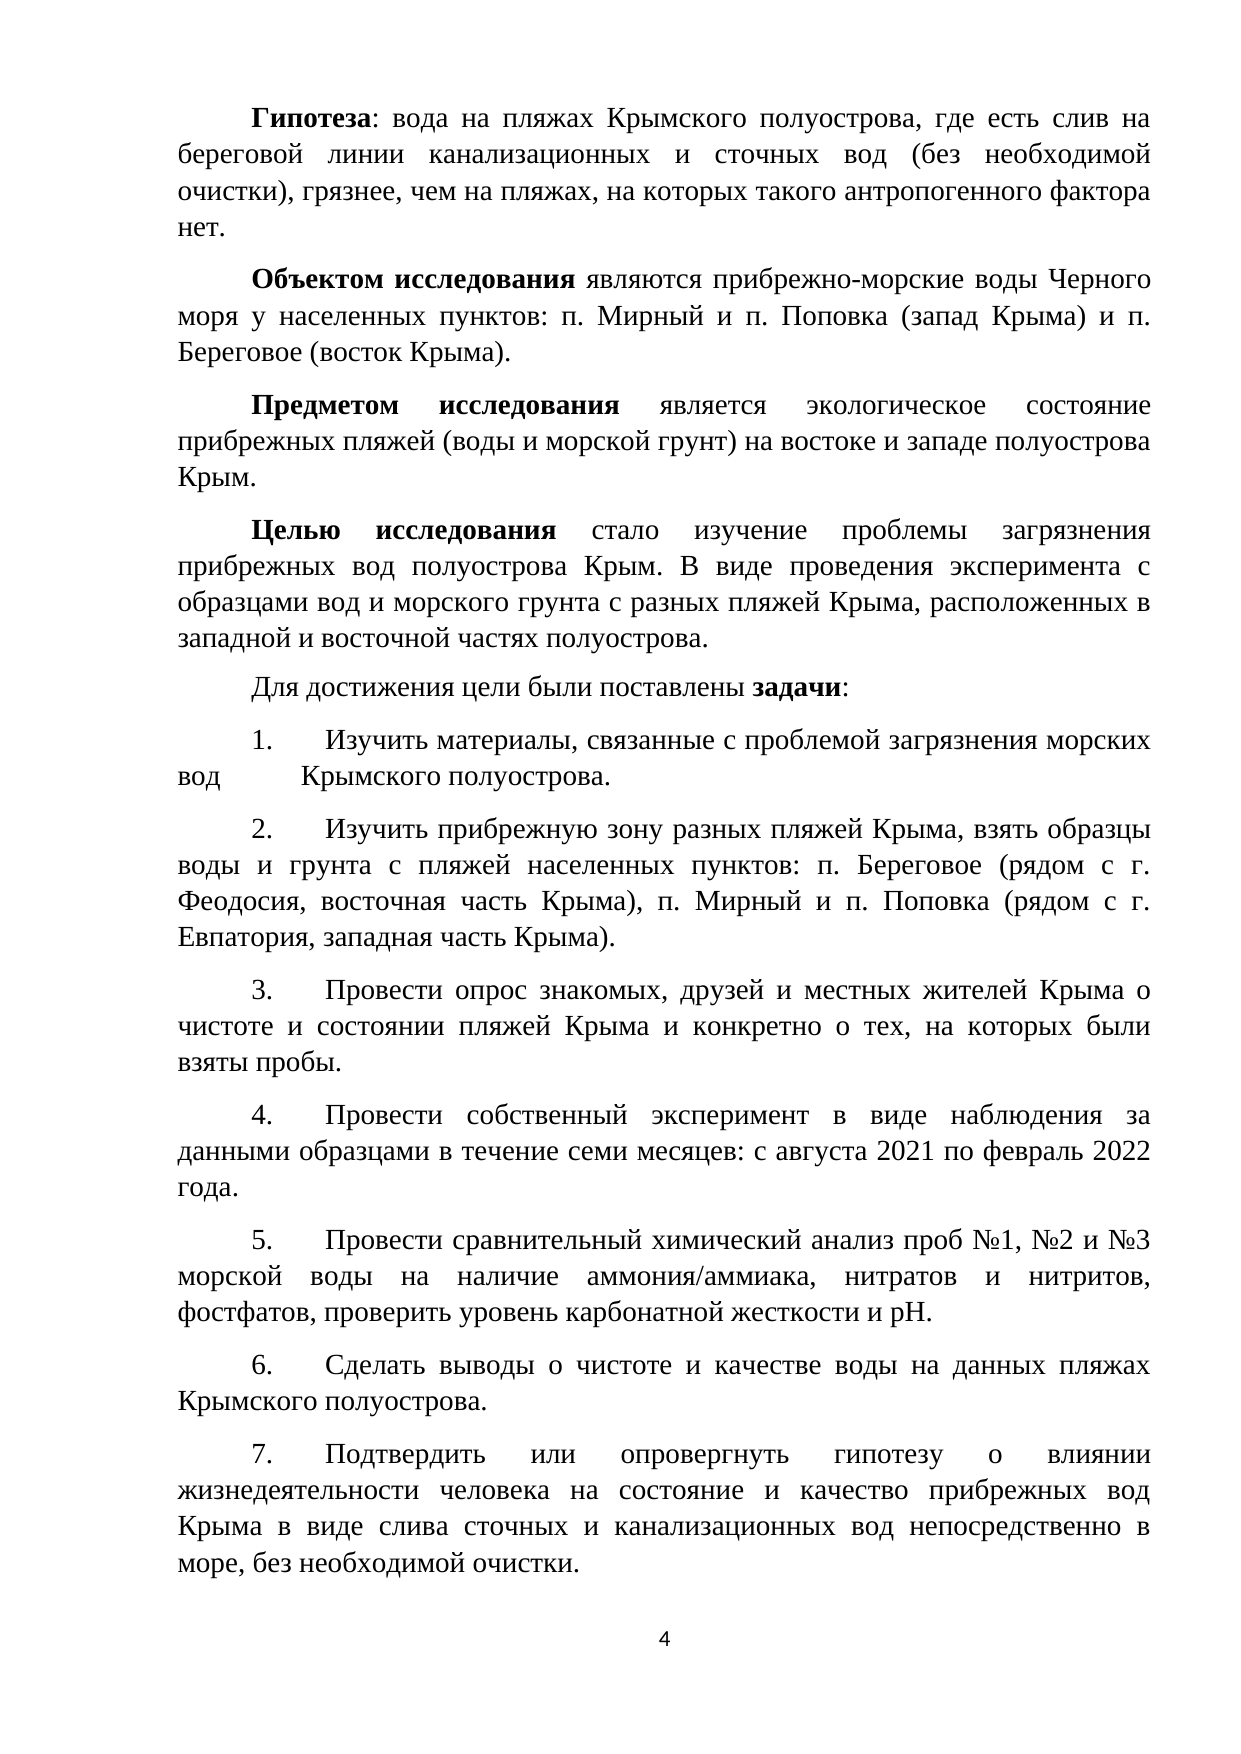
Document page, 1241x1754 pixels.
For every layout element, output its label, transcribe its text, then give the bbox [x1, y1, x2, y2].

text Целью исследования стало изучение проблемы загрязнения прибрежных вод полуострова Крым. В виде проведения эксперимента с образцами вод и морского грунта с разных пляжей Крыма, расположенных в западной и восточной частях полуострова. [177, 512, 1152, 654]
text Объектом исследования являются прибрежно-морские воды Черного моря у населенных пунктов: п. Мирный и п. Поповка (запад Крыма) и п. Береговое (восток Крыма). [177, 262, 1152, 367]
text 5. Провести сравнительный химический анализ проб №1, №2 и №3 морской воды на наличие аммония/аммиака, нитратов и нитритов, фостфатов, проверить уровень карбонатной жесткости и рН. [177, 1222, 1152, 1328]
text 1. Изучить материалы, связанные с проблемой загрязнения морских вод Крымского полуострова. [177, 722, 1152, 791]
text Предметом исследования является экологическое состояние прибрежных пляжей (воды и морской грунт) на востоке и западе полуострова Крым. [177, 387, 1152, 493]
text 7. Подтвердить или опровергнуть гипотезу о влиянии жизнедеятельности человека на состояние и качество прибрежных вод Крыма в виде слива сточных и канализационных вод непосредственно в море, без необходимой очистки. [177, 1436, 1152, 1578]
text 4. Провести собственный эксперимент в виде наблюдения за данными образцами в течение семи месяцев: с августа 2021 по февраль 2022 года. [177, 1097, 1152, 1203]
text Для достижения цели были поставлены задачи: [177, 669, 1152, 702]
text 2. Изучить прибрежную зону разных пляжей Крыма, взять образцы воды и грунта с пляжей населенных пунктов: п. Береговое (рядом с г. Феодосия, восточная часть Крыма), п. Мирный и п. Поповка (рядом с г. Евпатория, западная часть Крыма). [177, 811, 1152, 953]
text 3. Провести опрос знакомых, друзей и местных жителей Крыма о чистоте и состоянии пляжей Крыма и конкретно о тех, на которых были взяты пробы. [177, 972, 1152, 1078]
text Гипотеза: вода на пляжах Крымского полуострова, где есть слив на береговой линии канализационных и сточных вод (без необходимой очистки), грязнее, чем на пляжах, на которых такого антропогенного фактора нет. [177, 100, 1152, 242]
text 6. Сделать выводы о чистоте и качестве воды на данных пляжах Крымского полуострова. [177, 1347, 1152, 1417]
